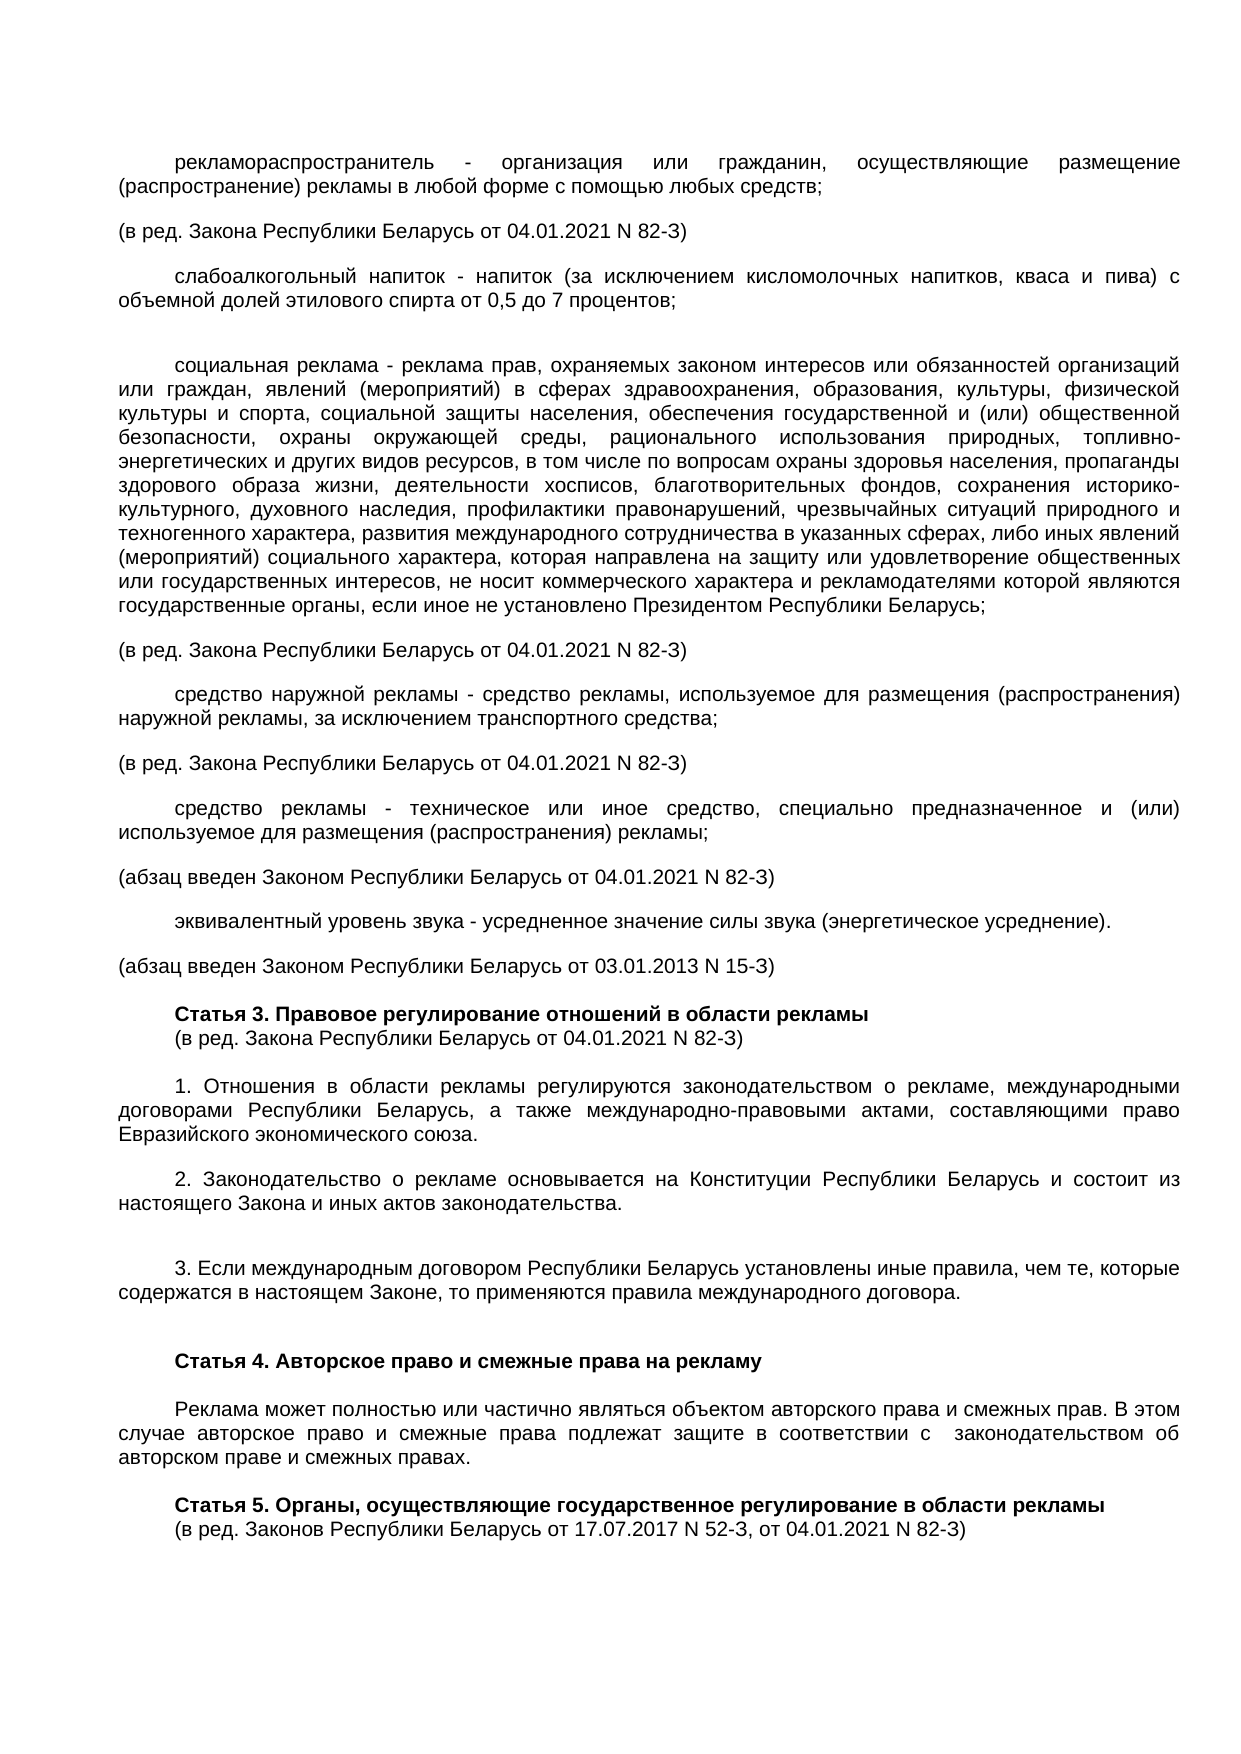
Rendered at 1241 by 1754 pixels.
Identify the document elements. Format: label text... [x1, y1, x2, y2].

text Реклама может полностью или частично являться объектом авторского права и смежных прав. В этом случае авторское право и смежные права подлежат защите в соответствии с законодательством об авторском праве и смежных правах. [118, 1397, 1181, 1469]
text средство рекламы - техническое или иное средство, специально предназначенное и (или) используемое для размещения (распространения) рекламы; [118, 796, 1181, 844]
text (абзац введен Законом Республики Беларусь от 03.01.2013 N 15-З) [118, 954, 1181, 978]
text эквивалентный уровень звука - усредненное значение силы звука (энергетическое усреднение). [118, 909, 1181, 933]
text (в ред. Закона Республики Беларусь от 04.01.2021 N 82-З) [118, 637, 1181, 661]
text Статья 3. Правовое регулирование отношений в области рекламы [118, 1002, 1181, 1026]
text Статья 4. Авторское право и смежные права на рекламу [118, 1349, 1181, 1373]
text 3. Если международным договором Республики Беларусь установлены иные правила, чем те, которые содержатся в настоящем Законе, то применяются правила международного договора. [118, 1256, 1181, 1304]
text (в ред. Закона Республики Беларусь от 04.01.2021 N 82-З) [118, 219, 1181, 243]
text 1. Отношения в области рекламы регулируются законодательством о рекламе, международными договорами Республики Беларусь, а также международно-правовыми актами, составляющими право Евразийского экономического союза. [118, 1074, 1181, 1146]
text социальная реклама - реклама прав, охраняемых законом интересов или обязанностей организаций или граждан, явлений (мероприятий) в сферах здравоохранения, образования, культуры, физической культуры и спорта, социальной защиты населения, обеспечения государственной и (или) общественной безопасности, охраны окружающей среды, рационального использования природных, топливно-энергетических и других видов ресурсов, в том числе по вопросам охраны здоровья населения, пропаганды здорового образа жизни, деятельности хосписов, благотворительных фондов, сохранения историко-культурного, духовного наследия, профилактики правонарушений, чрезвычайных ситуаций природного и техногенного характера, развития международного сотрудничества в указанных сферах, либо иных явлений (мероприятий) социального характера, которая направлена на защиту или удовлетворение общественных или государственных интересов, не носит коммерческого характера и рекламодателями которой являются государственные органы, если иное не установлено Президентом Республики Беларусь; [118, 353, 1181, 617]
text (в ред. Законов Республики Беларусь от 17.07.2017 N 52-З, от 04.01.2021 N 82-З) [118, 1517, 1181, 1541]
text средство наружной рекламы - средство рекламы, используемое для размещения (распространения) наружной рекламы, за исключением транспортного средства; [118, 682, 1181, 730]
text 2. Законодательство о рекламе основывается на Конституции Республики Беларусь и состоит из настоящего Закона и иных актов законодательства. [118, 1167, 1181, 1214]
text (абзац введен Законом Республики Беларусь от 04.01.2021 N 82-З) [118, 864, 1181, 888]
text рекламораспространитель - организация или гражданин, осуществляющие размещение (распространение) рекламы в любой форме с помощью любых средств; [118, 150, 1181, 198]
text слабоалкогольный напиток - напиток (за исключением кисломолочных напитков, кваса и пива) с объемной долей этилового спирта от 0,5 до 7 процентов; [118, 263, 1181, 311]
text (в ред. Закона Республики Беларусь от 04.01.2021 N 82-З) [118, 1026, 1181, 1050]
text (в ред. Закона Республики Беларусь от 04.01.2021 N 82-З) [118, 751, 1181, 775]
text Статья 5. Органы, осуществляющие государственное регулирование в области рекламы [118, 1493, 1181, 1517]
